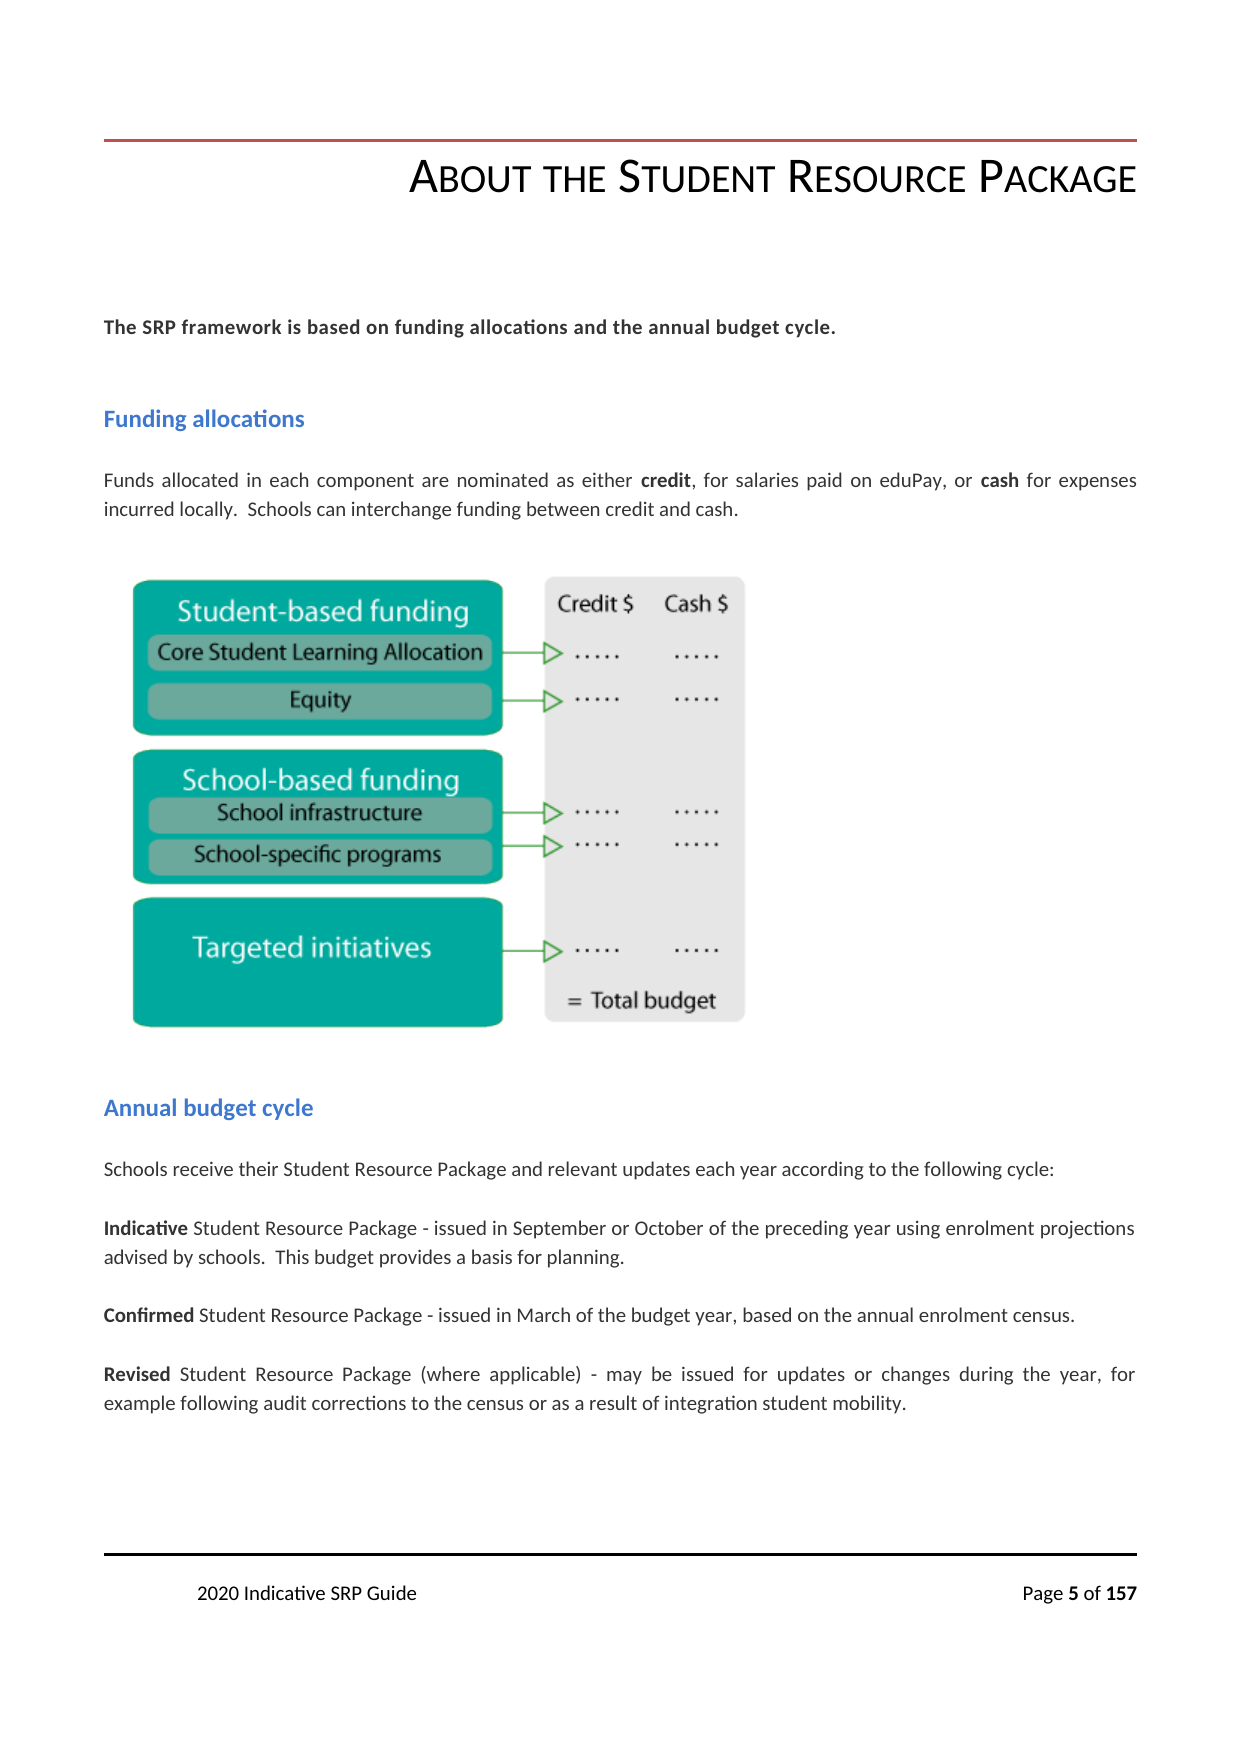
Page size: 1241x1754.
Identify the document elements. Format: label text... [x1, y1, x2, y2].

text Annual budget cycle [103, 1092, 1137, 1123]
subtitle The SRP framework is based on funding allocations and the annual budget cycle. [103, 314, 1137, 339]
text Confirmed Student Resource Package - issued in March of the budget year, based on the annual enrolment census. [103, 1302, 1137, 1328]
text Revised Student Resource Package (where applicable) - may be issued for updates or changes during the year, for example following audit corrections to the census or as a result of integration student mobility. [103, 1361, 1137, 1415]
title About the Student Resource Package [103, 140, 1137, 205]
text Funding allocations [103, 403, 1137, 434]
text Indicative Student Resource Package - issued in September or October of the preceding year using enrolment projections advised by schools. This budget provides a basis for planning. [103, 1215, 1137, 1269]
picture [103, 555, 776, 1060]
text Schools receive their Student Resource Package and relevant updates each year according to the following cycle: [103, 1157, 1137, 1182]
text Funds allocated in each component are nominated as either credit, for salaries paid on eduPay, or cash for expenses incurred locally. Schools can interchange funding between credit and cash. [103, 467, 1137, 522]
